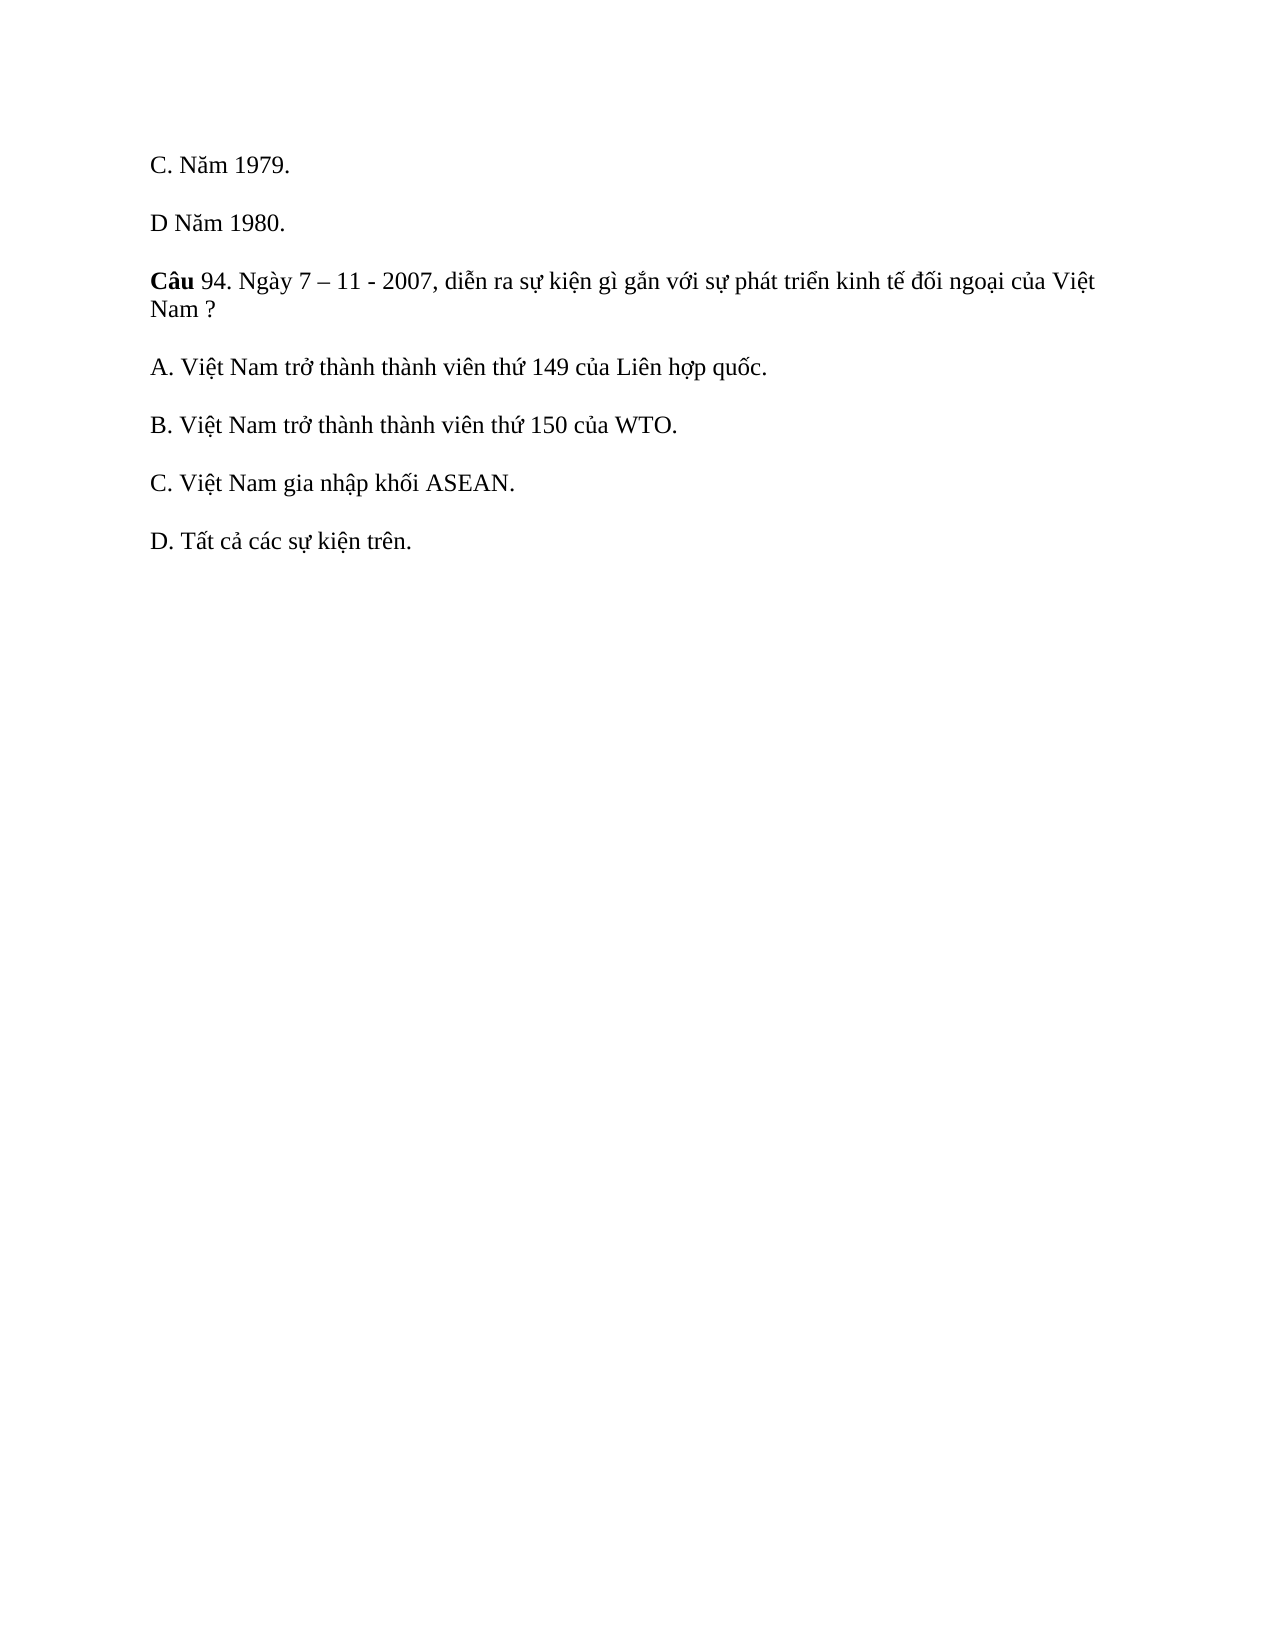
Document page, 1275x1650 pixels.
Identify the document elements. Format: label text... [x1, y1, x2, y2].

text C. Năm 1979. [150, 150, 1125, 179]
text A. Việt Nam trở thành thành viên thứ 149 của Liên hợp quốc. [150, 352, 1125, 381]
text Câu 94. Ngày 7 – 11 - 2007, diễn ra sự kiện gì gắn với sự phát triển kinh tế đối ngoại của Việt Nam ? [150, 266, 1125, 323]
text B. Việt Nam trở thành thành viên thứ 150 của WTO. [150, 410, 1125, 439]
text C. Việt Nam gia nhập khối ASEAN. [150, 468, 1125, 497]
text D. Tất cả các sự kiện trên. [150, 526, 1125, 555]
text D Năm 1980. [150, 208, 1125, 237]
